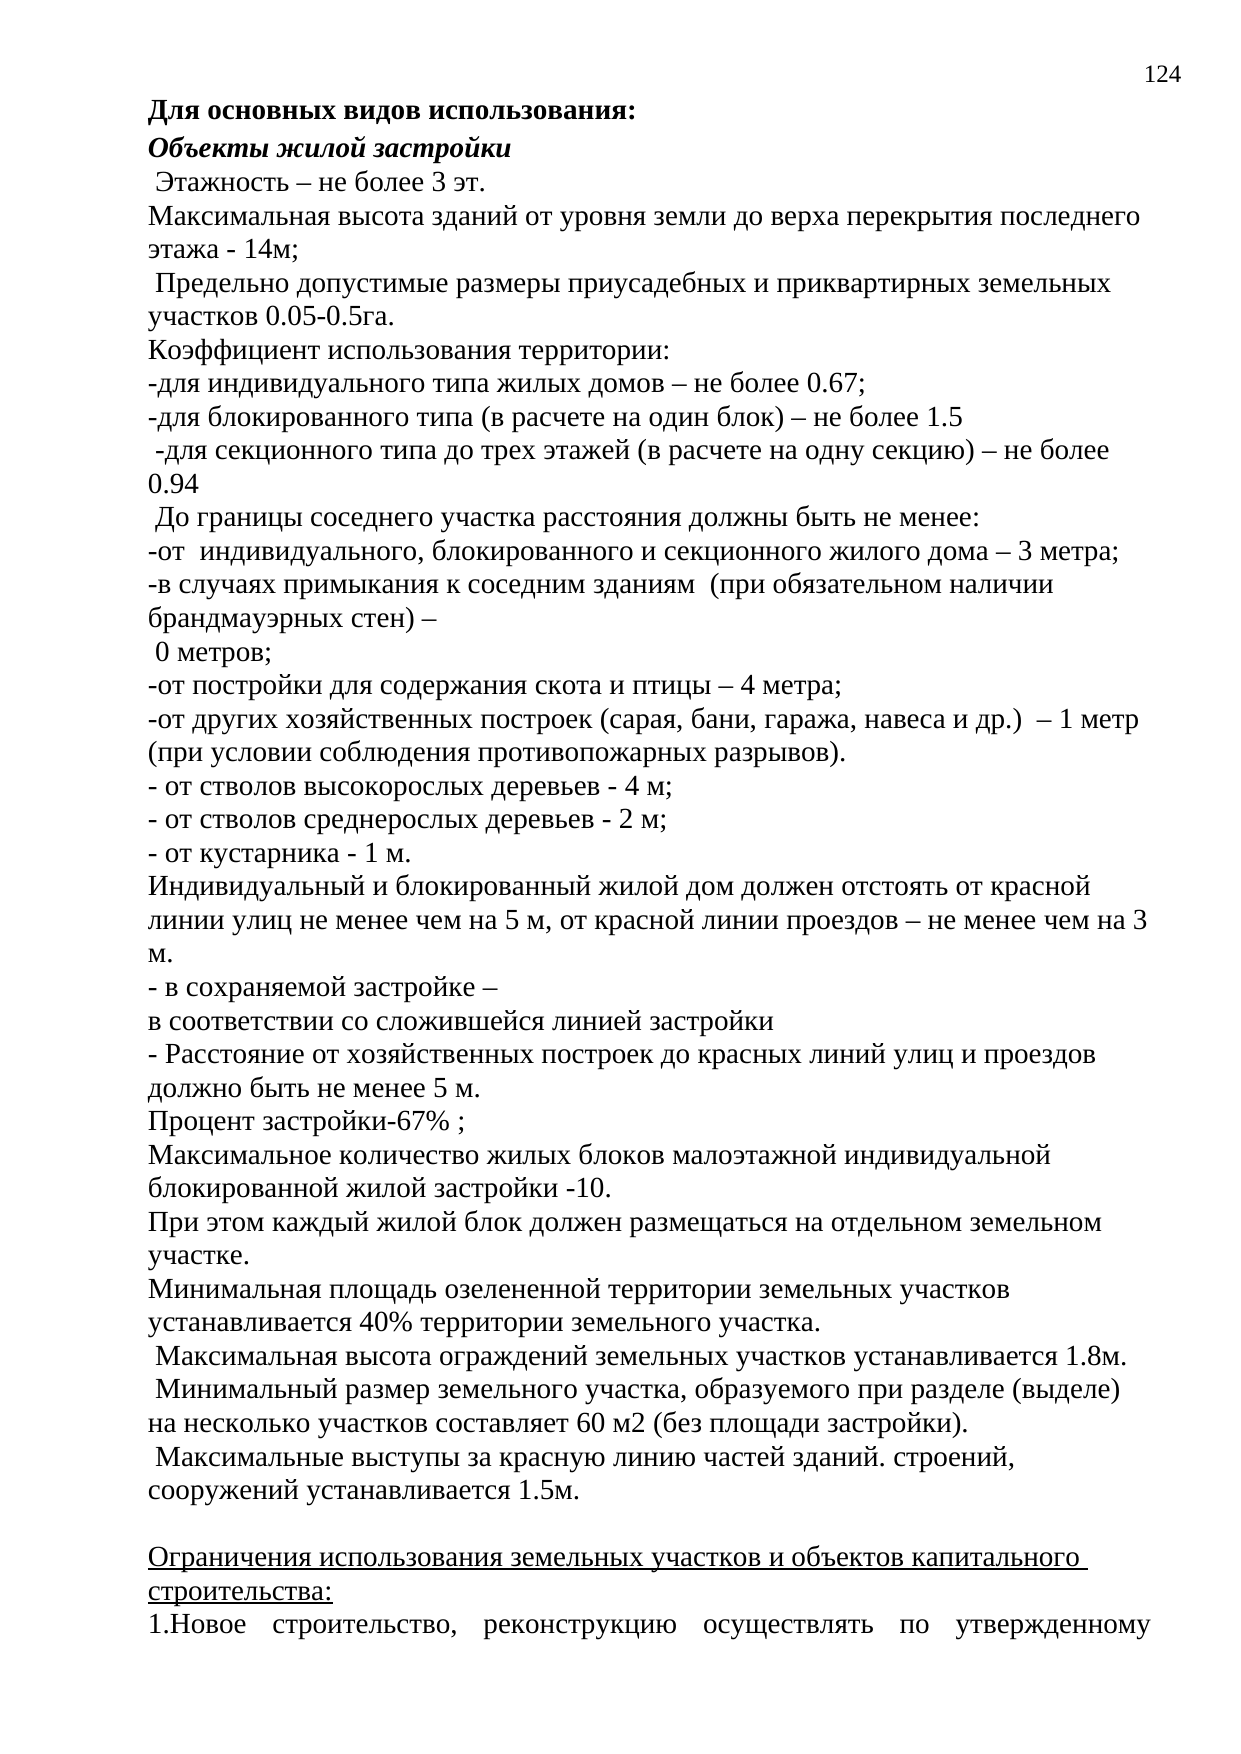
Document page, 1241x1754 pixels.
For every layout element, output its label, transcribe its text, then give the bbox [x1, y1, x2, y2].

text До границы соседнего участка расстояния должны быть не менее: [148, 499, 1152, 533]
text -для секционного типа до трех этажей (в расчете на одну секцию) – не более 0.94 [148, 432, 1152, 499]
text - в сохраняемой застройке – [148, 969, 1152, 1003]
text в соответствии со сложившейся линией застройки [148, 1003, 1152, 1036]
text - Расстояние от хозяйственных построек до красных линий улиц и проездов должно быть не менее . [148, 1036, 1152, 1103]
text При этом каждый жилой блок должен размещаться на отдельном земельном участке. [148, 1204, 1152, 1271]
text -от постройки для содержания скота и птицы – 4 метра; [148, 667, 1152, 701]
text Коэффициент использования территории: [148, 332, 1152, 365]
text Максимальное количество жилых блоков малоэтажной индивидуальной блокированной жилой застройки -10. [148, 1137, 1152, 1204]
text Для основных видов использования: [148, 92, 1181, 126]
text -от индивидуального, блокированного и секционного жилого дома – 3 метра; [148, 533, 1152, 567]
text - от кустарника - . [148, 835, 1152, 868]
text Ограничения использования земельных участков и объектов капитального строительства: [148, 1539, 1152, 1606]
text -от других хозяйственных построек (сарая, бани, гаража, навеса и др.) – 1 метр (при условии соблюдения противопожарных разрывов). [148, 701, 1152, 768]
text -для блокированного типа (в расчете на один блок) – не более 1.5 [148, 399, 1152, 432]
text Максимальные выступы за красную линию частей зданий. строений, сооружений устанавливается 1.5м. [148, 1439, 1152, 1506]
text -в случаях примыкания к соседним зданиям (при обязательном наличии брандмауэрных стен) – [148, 567, 1152, 634]
text Процент застройки-67% ; [148, 1103, 1152, 1137]
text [148, 1606, 1152, 1640]
text Минимальная площадь озелененной территории земельных участков устанавливается 40% территории земельного участка. [148, 1271, 1152, 1338]
text Максимальная высота зданий от уровня земли до верха перекрытия последнего этажа - 14м; [148, 198, 1152, 265]
text - от стволов среднерослых деревьев - ; [148, 801, 1152, 835]
text Индивидуальный и блокированный жилой дом должен отстоять от красной линии улиц не менее чем на , от красной линии проездов – не менее чем на . [148, 868, 1152, 969]
text Объекты жилой застройки [148, 131, 1159, 164]
text 0 метров; [148, 634, 1152, 667]
text Предельно допустимые размеры приусадебных и приквартирных земельных участков 0.05-0.5га. [148, 265, 1152, 332]
text Минимальный размер земельного участка, образуемого при разделе (выделе) на несколько участков составляет 60 м2 (без площади застройки). [148, 1372, 1152, 1439]
text Этажность – не более 3 эт. [148, 164, 1152, 198]
text -для индивидуального типа жилых домов – не более 0.67; [148, 365, 1152, 399]
text - от стволов высокорослых деревьев - ; [148, 768, 1152, 801]
text Максимальная высота ограждений земельных участков устанавливается 1.8м. [148, 1338, 1152, 1372]
